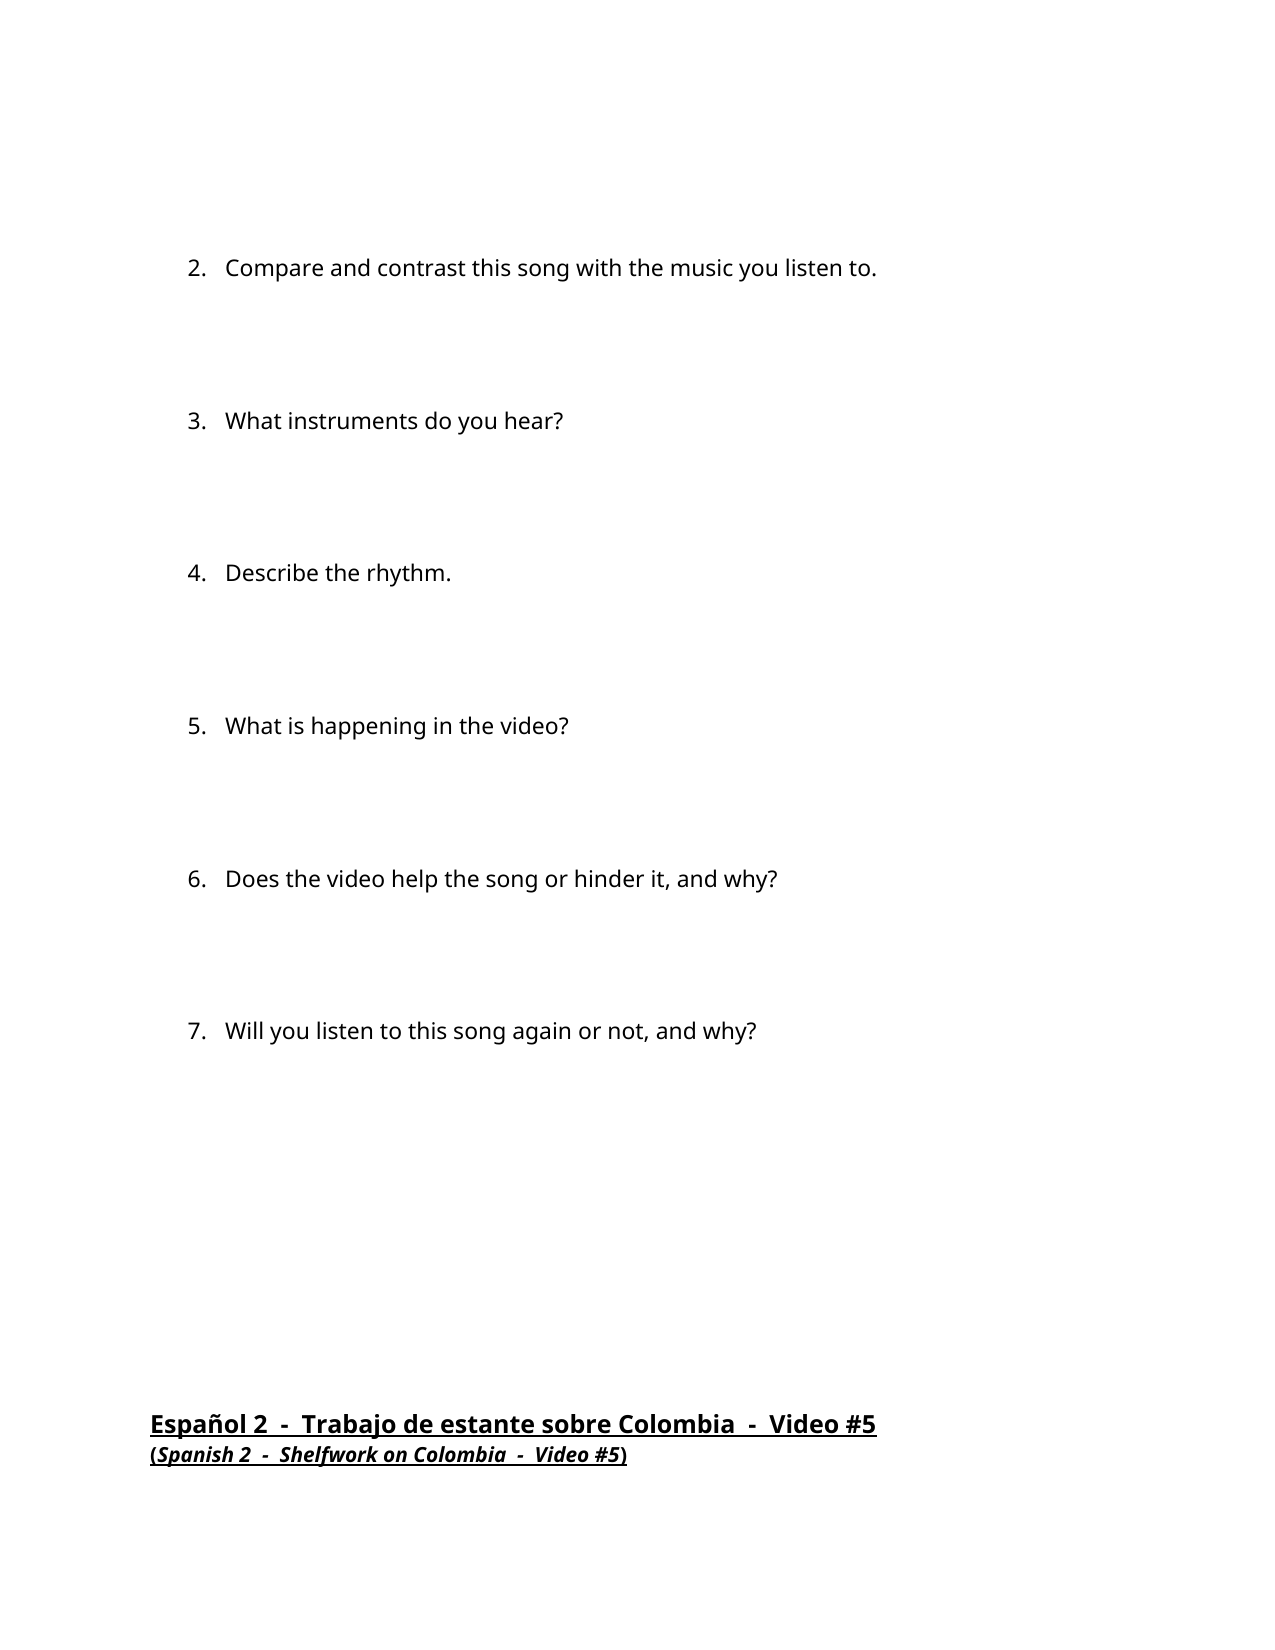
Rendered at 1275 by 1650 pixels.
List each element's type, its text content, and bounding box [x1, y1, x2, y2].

text Español 2 - Trabajo de estante sobre Colombia - Video #5 [150, 1406, 1125, 1440]
list What is happening in the video? [187, 710, 1125, 741]
list Does the video help the song or hinder it, and why? [187, 863, 1125, 894]
list Will you listen to this song again or not, and why? [187, 1015, 1125, 1046]
list What instruments do you hear? [187, 405, 1125, 436]
list Describe the rhythm. [187, 557, 1125, 589]
text (Spanish 2 - Shelfwork on Colombia - Video #5) [150, 1440, 1125, 1469]
list Compare and contrast this song with the music you listen to. [187, 252, 1125, 283]
